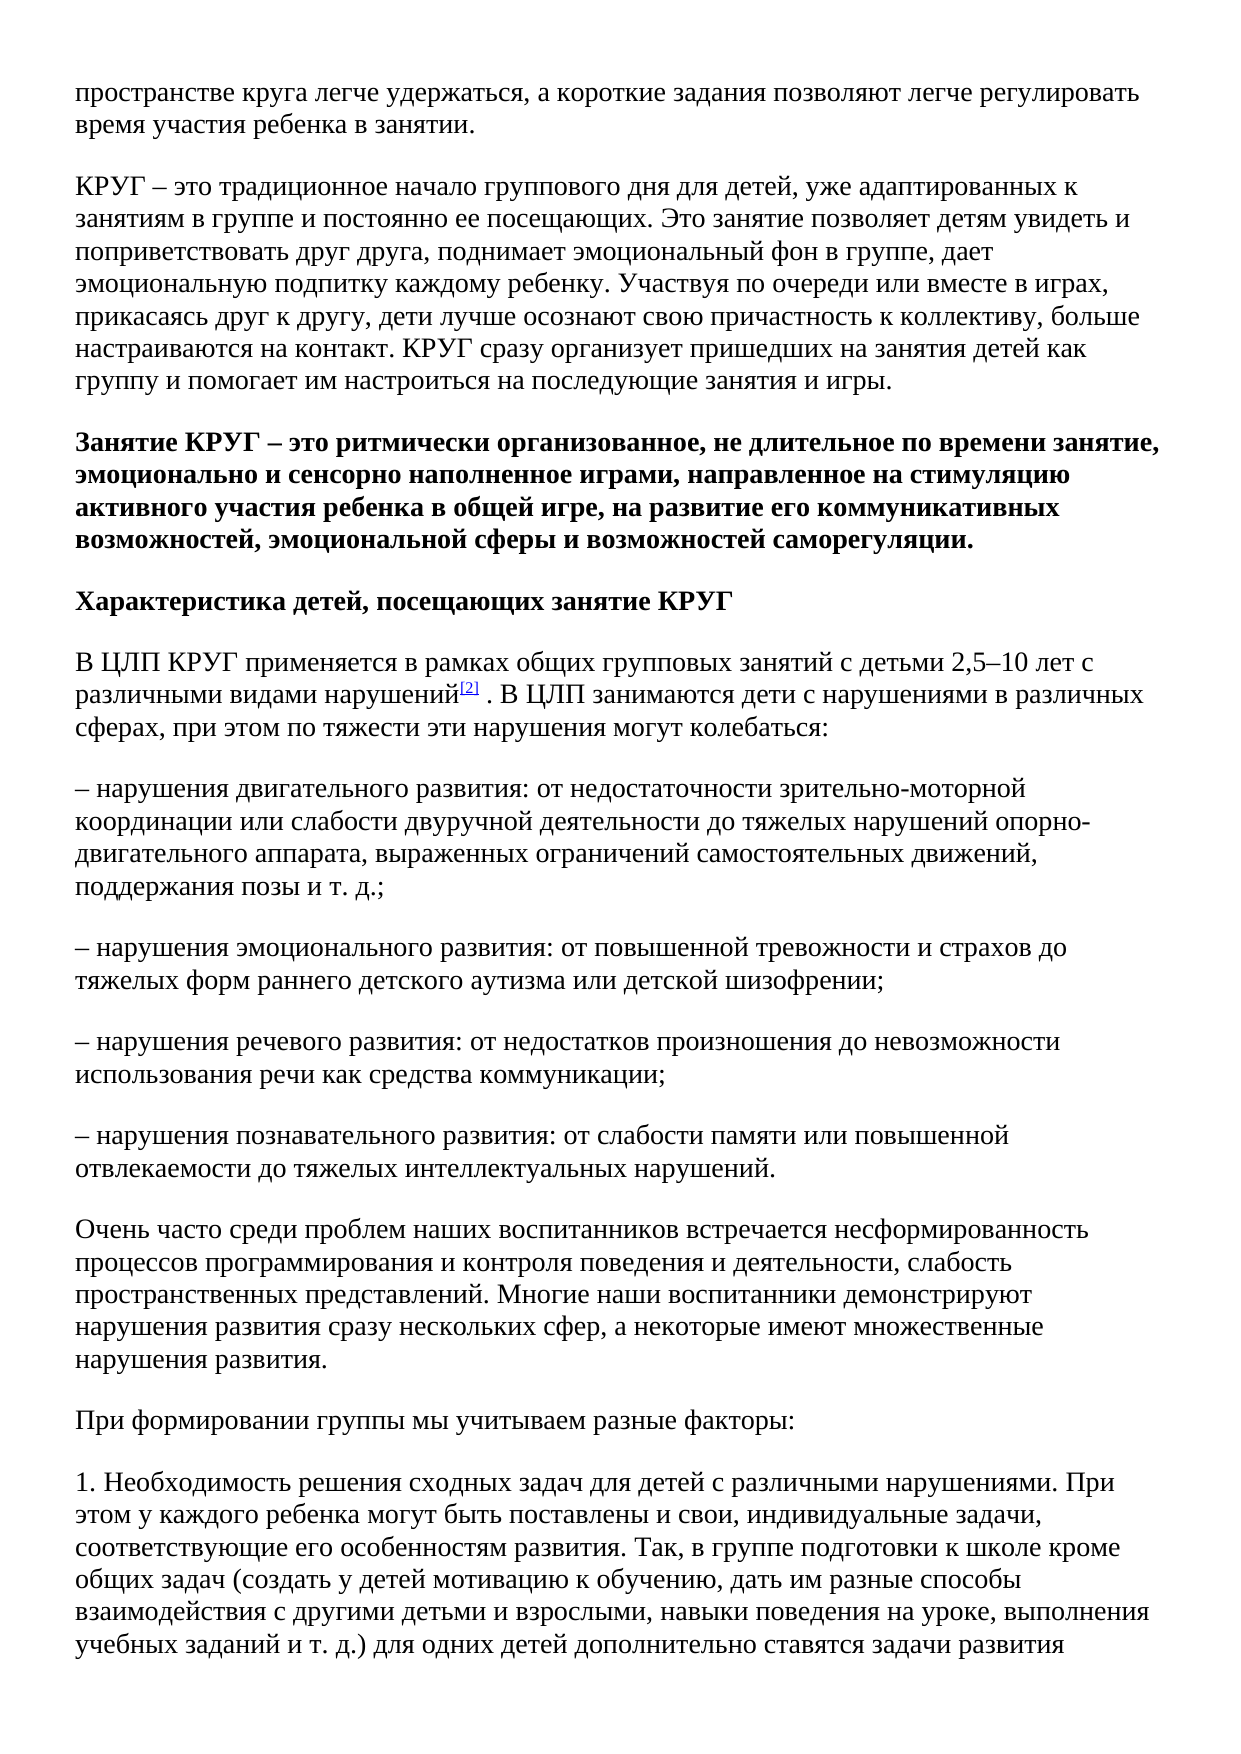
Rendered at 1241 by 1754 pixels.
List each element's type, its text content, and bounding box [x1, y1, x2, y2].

text – нарушения эмоционального развития: от повышенной тревожности и страхов до тяжелых форм раннего детского аутизма или детской шизофрении; [75, 930, 1165, 995]
text КРУГ – это традиционное начало группового дня для детей, уже адаптированных к занятиям в группе и постоянно ее посещающих. Это занятие позволяет детям увидеть и поприветствовать друг друга, поднимает эмоциональный фон в группе, дает эмоциональную подпитку каждому ребенку. Участвуя по очереди или вместе в играх, прикасаясь друг к другу, дети лучше осознают свою причастность к коллективу, больше настраиваются на контакт. КРУГ сразу организует пришедших на занятия детей как группу и помогает им настроиться на последующие занятия и игры. [75, 169, 1165, 396]
text – нарушения двигательного развития: от недостаточности зрительно-моторной координации или слабости двуручной деятельности до тяжелых нарушений опорно-двигательного аппарата, выраженных ограничений самостоятельных движений, поддержания позы и т. д.; [75, 772, 1165, 901]
text – нарушения познавательного развития: от слабости памяти или повышенной отвлекаемости до тяжелых интеллектуальных нарушений. [75, 1118, 1165, 1183]
text – нарушения речевого развития: от недостатков произношения до невозможности использования речи как средства коммуникации; [75, 1024, 1165, 1089]
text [75, 75, 1165, 140]
text В ЦЛП КРУГ применяется в рамках общих групповых занятий с детьми 2,5–10 лет с различными видами нарушений[2] . В ЦЛП занимаются дети с нарушениями в различных сферах, при этом по тяжести эти нарушения могут колебаться: [75, 645, 1165, 742]
text Занятие КРУГ – это ритмически организованное, не длительное по времени занятие, эмоционально и сенсорно наполненное играми, направленное на стимуляцию активного участия ребенка в общей игре, на развитие его коммуникативных возможностей, эмоциональной сферы и возможностей саморегуляции. [75, 425, 1165, 554]
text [75, 1465, 1165, 1659]
text Очень часто среди проблем наших воспитанников встречается несформированность процессов программирования и контроля поведения и деятельности, слабость пространственных представлений. Многие наши воспитанники демонстрируют нарушения развития сразу нескольких сфер, а некоторые имеют множественные нарушения развития. [75, 1212, 1165, 1374]
text При формировании группы мы учитываем разные факторы: [75, 1403, 1165, 1436]
text Характеристика детей, посещающих занятие КРУГ [75, 584, 1165, 616]
